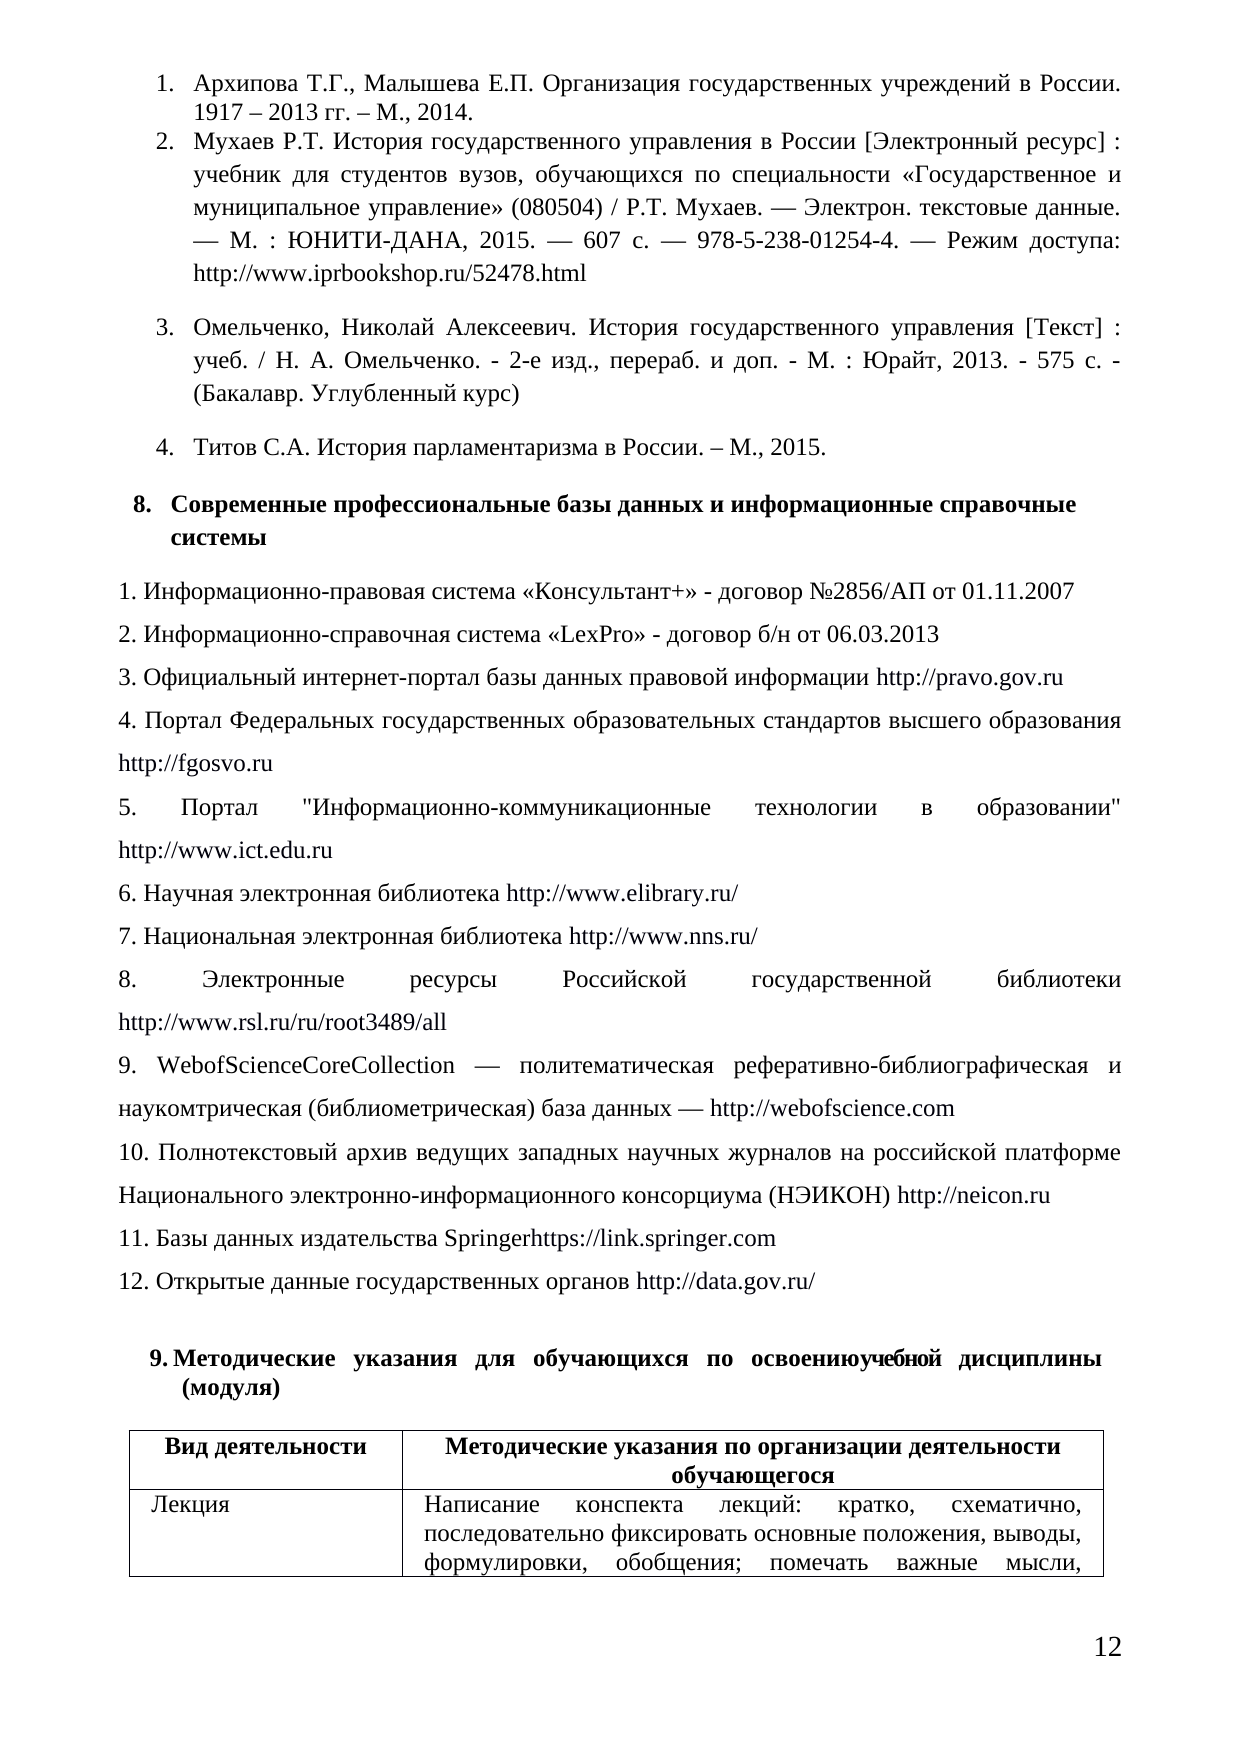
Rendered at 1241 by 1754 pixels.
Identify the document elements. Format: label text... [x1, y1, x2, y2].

text 1. Информационно-правовая система «Консультант+» - договор №2856/АП от 01.11.2007 [118, 576, 1122, 605]
text 6. Научная электронная библиотека http://www.elibrary.ru/ [118, 878, 1122, 907]
list Омельченко, Николай Алексеевич. История государственного управления [Текст] : учеб. / Н. А. Омельченко. - 2-е изд., перераб. и доп. - М. : Юрайт, 2013. - 575 с. - (Бакалавр. Углубленный курс) [156, 312, 1122, 406]
list Архипова Т.Г., Малышева Е.П. Организация государственных учреждений в России. 1917 – 2013 гг. – М., 2014. [156, 68, 1122, 126]
text 2. Информационно-справочная система «LexPro» - договор б/н от 06.03.2013 [118, 619, 1122, 648]
table_header Методические указания по организации деятельности обучающегося [403, 1431, 1103, 1488]
text 9. WebofScienceCoreCollection — политематическая реферативно-библиографическая и наукомтрическая (библиометрическая) база данных — http://webofscience.com [118, 1050, 1122, 1122]
text 8. Электронные ресурсы Российской государственной библиотеки http://www.rsl.ru/ru/root3489/all [118, 964, 1122, 1036]
list Титов С.А. История парламентаризма в России. – М., 2015. [156, 432, 1122, 460]
text 7. Национальная электронная библиотека http://www.nns.ru/ [118, 921, 1122, 950]
text 5. Портал "Информационно-коммуникационные технологии в образовании" http://www.ict.edu.ru [118, 792, 1122, 863]
text 4. Портал Федеральных государственных образовательных стандартов высшего образования http://fgosvo.ru [118, 705, 1122, 777]
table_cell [403, 1490, 1103, 1576]
list Методические указания для обучающихся по освоениюучебной дисциплины (модуля) [149, 1343, 1102, 1401]
list Мухаев Р.Т. История государственного управления в России [Электронный ресурс] : учебник для студентов вузов, обучающихся по специальности «Государственное и муниципальное управление» (080504) / Р.Т. Мухаев. — Электрон. текстовые данные. — М. : ЮНИТИ-ДАНА, 2015. — 607 c. — 978-5-238-01254-4. — Режим доступа: http://www.iprbookshop.ru/52478.html [156, 126, 1122, 287]
text 3. Официальный интернет-портал базы данных правовой информации http://pravo.gov.ru [118, 662, 1122, 691]
table_cell Лекция [130, 1490, 402, 1576]
text 12. Открытые данные государственных органов http://data.gov.ru/ [118, 1266, 1122, 1295]
text 11. Базы данных издательства Springerhttps://link.springer.com [118, 1223, 1122, 1252]
table_header Вид деятельности [130, 1431, 402, 1488]
list Современные профессиональные базы данных и информационные справочные системы [133, 489, 1122, 551]
text 10. Полнотекстовый архив ведущих западных научных журналов на российской платформе Национального электронно-информационного консорциума (НЭИКОН) http://neicon.ru [118, 1137, 1122, 1208]
